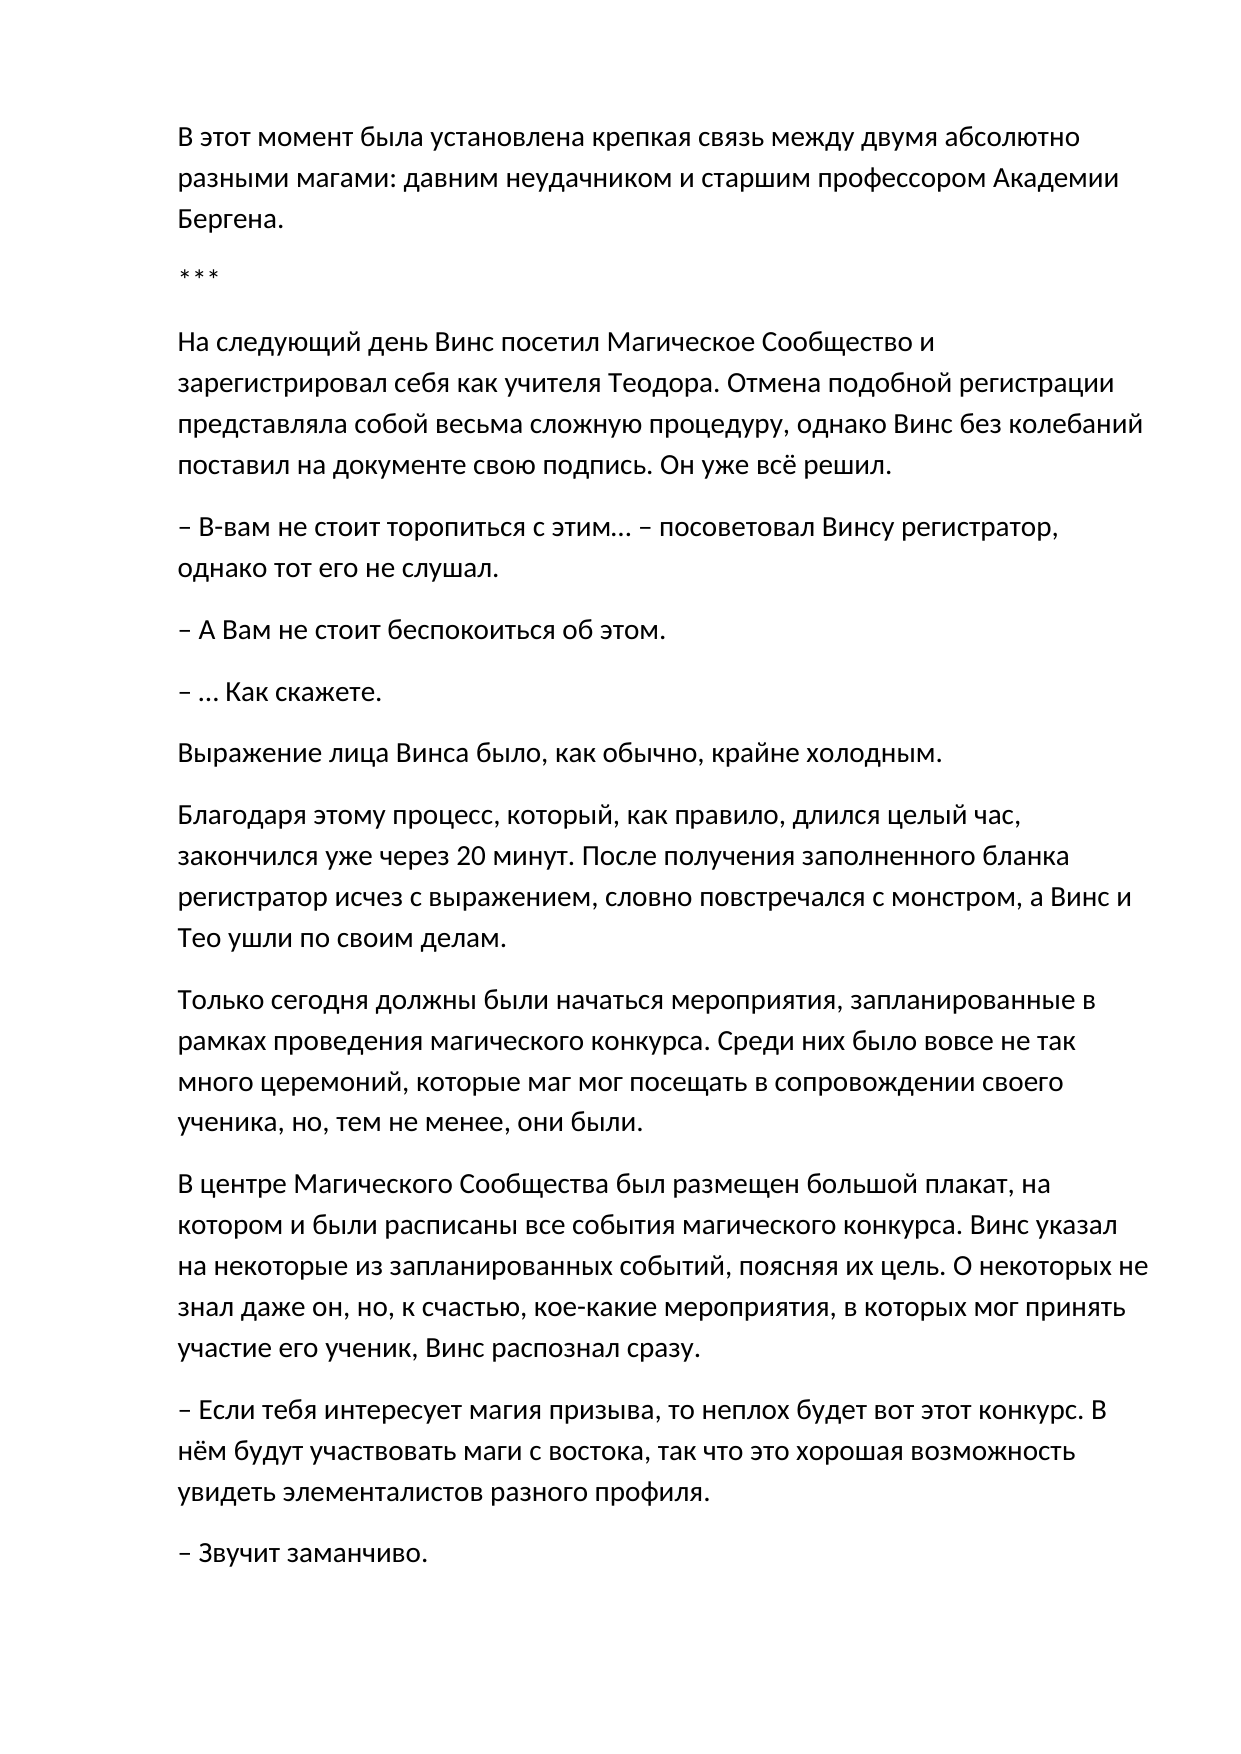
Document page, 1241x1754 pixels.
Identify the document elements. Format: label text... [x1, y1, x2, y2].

text – А Вам не стоит беспокоиться об этом. [177, 611, 1152, 646]
text – Звучит заманчиво. [177, 1534, 1152, 1570]
text На следующий день Винс посетил Магическое Сообщество и зарегистрировал себя как учителя Теодора. Отмена подобной регистрации представляла собой весьма сложную процедуру, однако Винс без колебаний поставил на документе свою подпись. Он уже всё решил. [177, 323, 1152, 482]
text В центре Магического Сообщества был размещен большой плакат, на котором и были расписаны все события магического конкурса. Винс указал на некоторые из запланированных событий, поясняя их цель. О некоторых не знал даже он, но, к счастью, кое-какие мероприятия, в которых мог принять участие его ученик, Винс распознал сразу. [177, 1165, 1152, 1365]
text – В-вам не стоит торопиться с этим… – посоветовал Винсу регистратор, однако тот его не слушал. [177, 508, 1152, 585]
text *** [177, 262, 1152, 297]
text – Если тебя интересует магия призыва, то неплох будет вот этот конкурс. В нём будут участвовать маги с востока, так что это хорошая возможность увидеть элементалистов разного профиля. [177, 1391, 1152, 1508]
text – … Как скажете. [177, 673, 1152, 708]
text Благодаря этому процесс, который, как правило, длился целый час, закончился уже через 20 минут. После получения заполненного бланка регистратор исчез с выражением, словно повстречался с монстром, а Винс и Тео ушли по своим делам. [177, 796, 1152, 954]
text Только сегодня должны были начаться мероприятия, запланированные в рамках проведения магического конкурса. Среди них было вовсе не так много церемоний, которые маг мог посещать в сопровождении своего ученика, но, тем не менее, они были. [177, 981, 1152, 1139]
text Выражение лица Винса было, как обычно, крайне холодным. [177, 734, 1152, 770]
text В этот момент была установлена ​​крепкая связь между двумя абсолютно разными магами: давним неудачником и старшим профессором Академии Бергена. [177, 118, 1152, 236]
